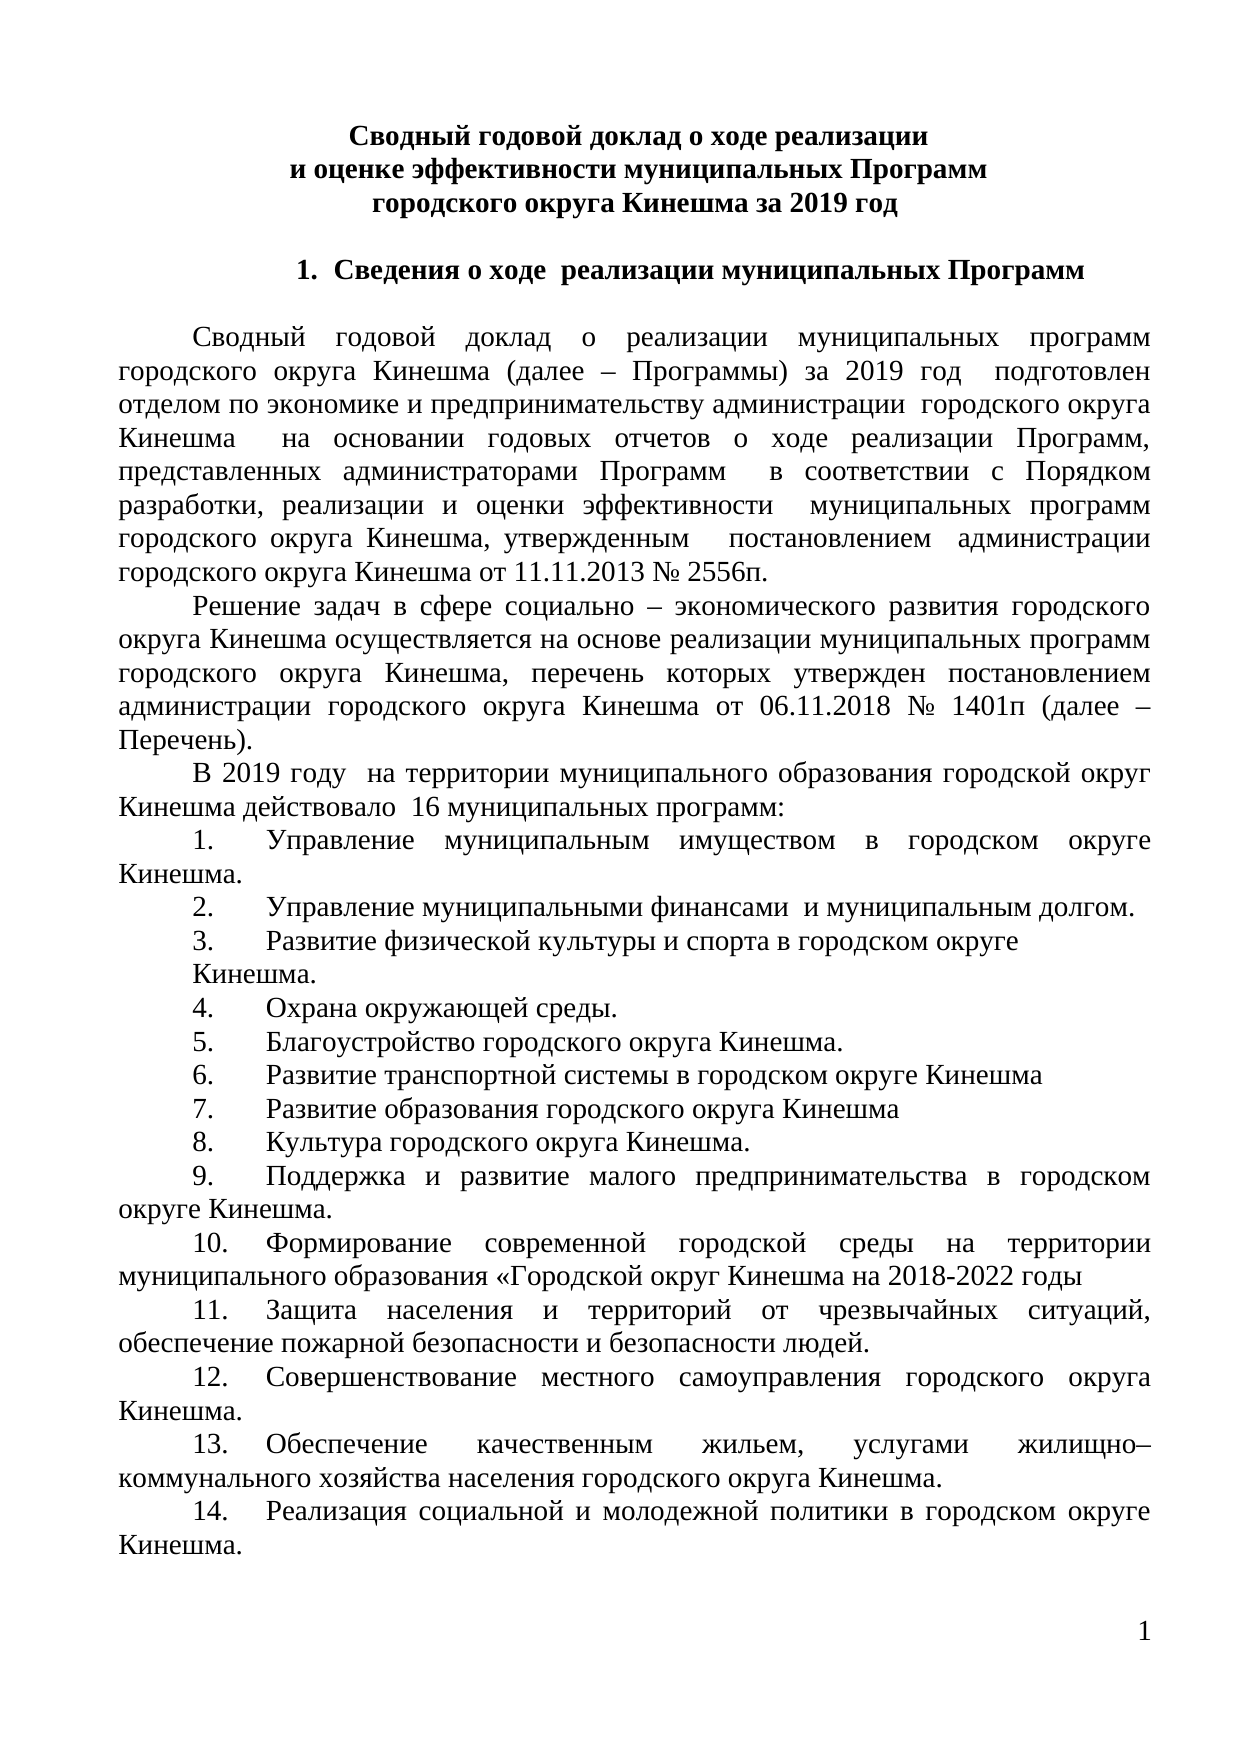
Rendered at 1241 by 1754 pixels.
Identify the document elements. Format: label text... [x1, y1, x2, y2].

list Развитие транспортной системы в городском округе Кинешма [118, 1057, 1152, 1091]
list Управление муниципальным имуществом в городском округе Кинешма. [118, 822, 1152, 889]
list Развитие образования городского округа Кинешма [118, 1091, 1152, 1124]
list Управление муниципальными финансами и муниципальным долгом. [118, 889, 1152, 923]
text Сводный годовой доклад о реализации муниципальных программ городского округа Кинешма (далее – Программы) за 2019 год подготовлен отделом по экономике и предпринимательству администрации городского округа Кинешма на основании годовых отчетов о ходе реализации Программ, представленных администраторами Программ в соответствии с Порядком разработки, реализации и оценки эффективности муниципальных программ городского округа Кинешма, утвержденным постановлением администрации городского округа Кинешма от 11.11.2013 № 2556п. [118, 319, 1152, 588]
text городского округа Кинешма за 2019 год [118, 185, 1152, 219]
text Решение задач в сфере социально – экономического развития городского округа Кинешма осуществляется на основе реализации муниципальных программ городского округа Кинешма, перечень которых утвержден постановлением администрации городского округа Кинешма от 06.11.2018 № 1401п (далее – Перечень). [118, 588, 1152, 755]
text Сводный годовой доклад о ходе реализации [118, 118, 1152, 152]
list Обеспечение качественным жильем, услугами жилищно–коммунального хозяйства населения городского округа Кинешма. [118, 1426, 1152, 1493]
text и оценке эффективности муниципальных Программ [118, 152, 1152, 185]
list Охрана окружающей среды. [118, 990, 1152, 1024]
list Благоустройство городского округа Кинешма. [118, 1024, 1152, 1057]
list Поддержка и развитие малого предпринимательства в городском округе Кинешма. [118, 1158, 1152, 1225]
list Защита населения и территорий от чрезвычайных ситуаций, обеспечение пожарной безопасности и безопасности людей. [118, 1292, 1152, 1359]
list Сведения о ходе реализации муниципальных Программ [229, 252, 1152, 286]
list Развитие физической культуры и спорта в городском округе [118, 923, 1152, 957]
list Формирование современной городской среды на территории муниципального образования «Городской округ Кинешма на 2018-2022 годы [118, 1225, 1152, 1292]
text В 2019 году на территории муниципального образования городской округ Кинешма действовало 16 муниципальных программ: [118, 755, 1152, 822]
list Реализация социальной и молодежной политики в городском округе Кинешма. [118, 1493, 1152, 1560]
list Культура городского округа Кинешма. [118, 1124, 1152, 1158]
text Кинешма. [118, 957, 1152, 990]
list Совершенствование местного самоуправления городского округа Кинешма. [118, 1359, 1152, 1426]
